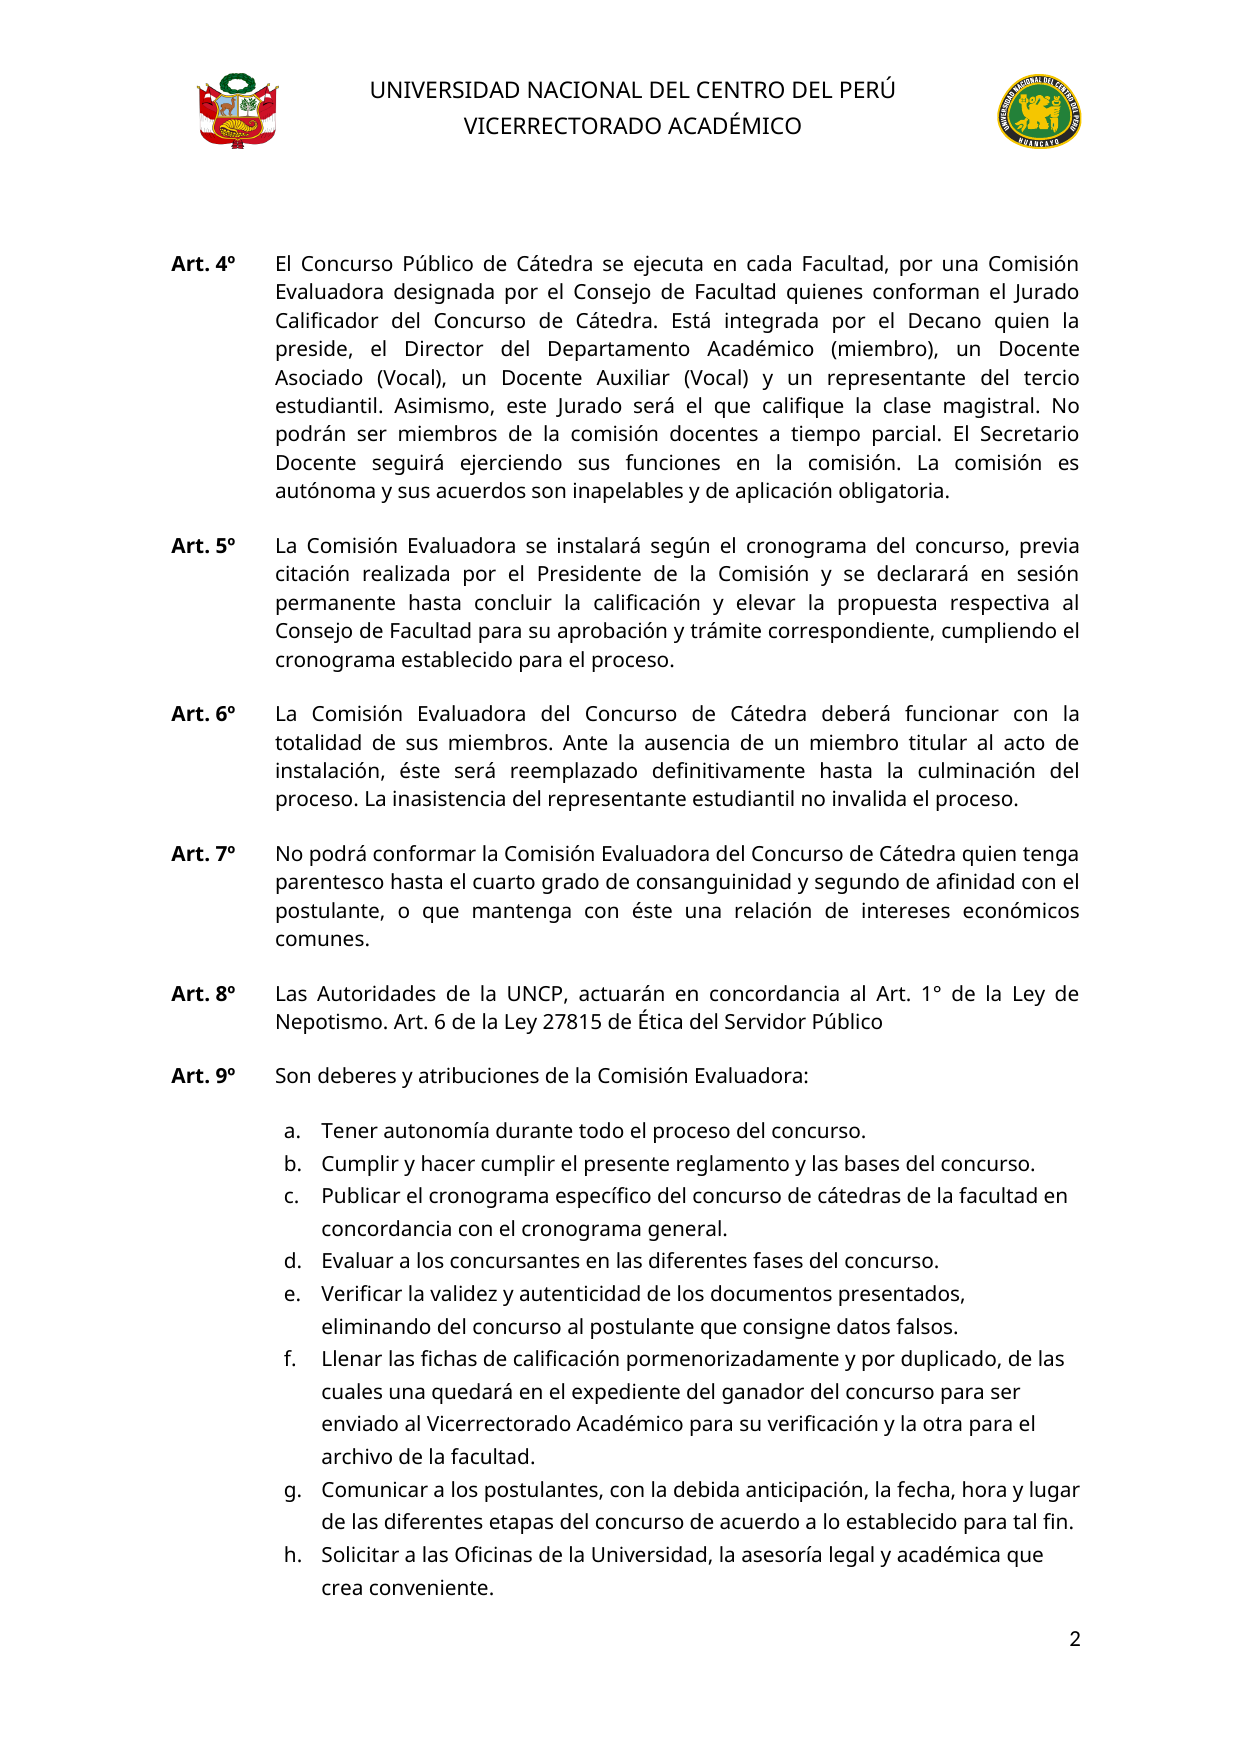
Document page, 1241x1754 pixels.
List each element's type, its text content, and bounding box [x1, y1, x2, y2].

list Solicitar a las Oficinas de la Universidad, la asesoría legal y académica que crea conveniente. [284, 1540, 1081, 1601]
list Las Autoridades de la UNCP, actuarán en concordancia al Art. 1° de la Ley de Nepotismo. Art. 6 de la Ley 27815 de Ética del Servidor Público [171, 979, 1081, 1036]
list Son deberes y atribuciones de la Comisión Evaluadora: [171, 1062, 1081, 1090]
list Tener autonomía durante todo el proceso del concurso. [284, 1116, 1081, 1144]
list La Comisión Evaluadora se instalará según el cronograma del concurso, previa citación realizada por el Presidente de la Comisión y se declarará en sesión permanente hasta concluir la calificación y elevar la propuesta respectiva al Consejo de Facultad para su aprobación y trámite correspondiente, cumpliendo el cronograma establecido para el proceso. [171, 531, 1081, 673]
list Llenar las fichas de calificación pormenorizadamente y por duplicado, de las cuales una quedará en el expediente del ganador del concurso para ser enviado al Vicerrectorado Académico para su verificación y la otra para el archivo de la facultad. [284, 1344, 1081, 1471]
list Publicar el cronograma específico del concurso de cátedras de la facultad en concordancia con el cronograma general. [284, 1181, 1081, 1242]
picture [193, 73, 282, 149]
list Evaluar a los concursantes en las diferentes fases del concurso. [284, 1247, 1081, 1275]
list La Comisión Evaluadora del Concurso de Cátedra deberá funcionar con la totalidad de sus miembros. Ante la ausencia de un miembro titular al acto de instalación, éste será reemplazado definitivamente hasta la culminación del proceso. La inasistencia del representante estudiantil no invalida el proceso. [171, 699, 1081, 813]
list El Concurso Público de Cátedra se ejecuta en cada Facultad, por una Comisión Evaluadora designada por el Consejo de Facultad quienes conforman el Jurado Calificador del Concurso de Cátedra. Está integrada por el Decano quien la preside, el Director del Departamento Académico (miembro), un Docente Asociado (Vocal), un Docente Auxiliar (Vocal) y un representante del tercio estudiantil. Asimismo, este Jurado será el que califique la clase magistral. No podrán ser miembros de la comisión docentes a tiempo parcial. El Secretario Docente seguirá ejerciendo sus funciones en la comisión. La comisión es autónoma y sus acuerdos son inapelables y de aplicación obligatoria. [171, 249, 1081, 505]
list Verificar la validez y autenticidad de los documentos presentados, eliminando del concurso al postulante que consigne datos falsos. [284, 1279, 1081, 1340]
list No podrá conformar la Comisión Evaluadora del Concurso de Cátedra quien tenga parentesco hasta el cuarto grado de consanguinidad y segundo de afinidad con el postulante, o que mantenga con éste una relación de intereses económicos comunes. [171, 839, 1081, 953]
list Cumplir y hacer cumplir el presente reglamento y las bases del concurso. [284, 1149, 1081, 1177]
list Comunicar a los postulantes, con la debida anticipación, la fecha, hora y lugar de las diferentes etapas del concurso de acuerdo a lo establecido para tal fin. [284, 1475, 1081, 1536]
